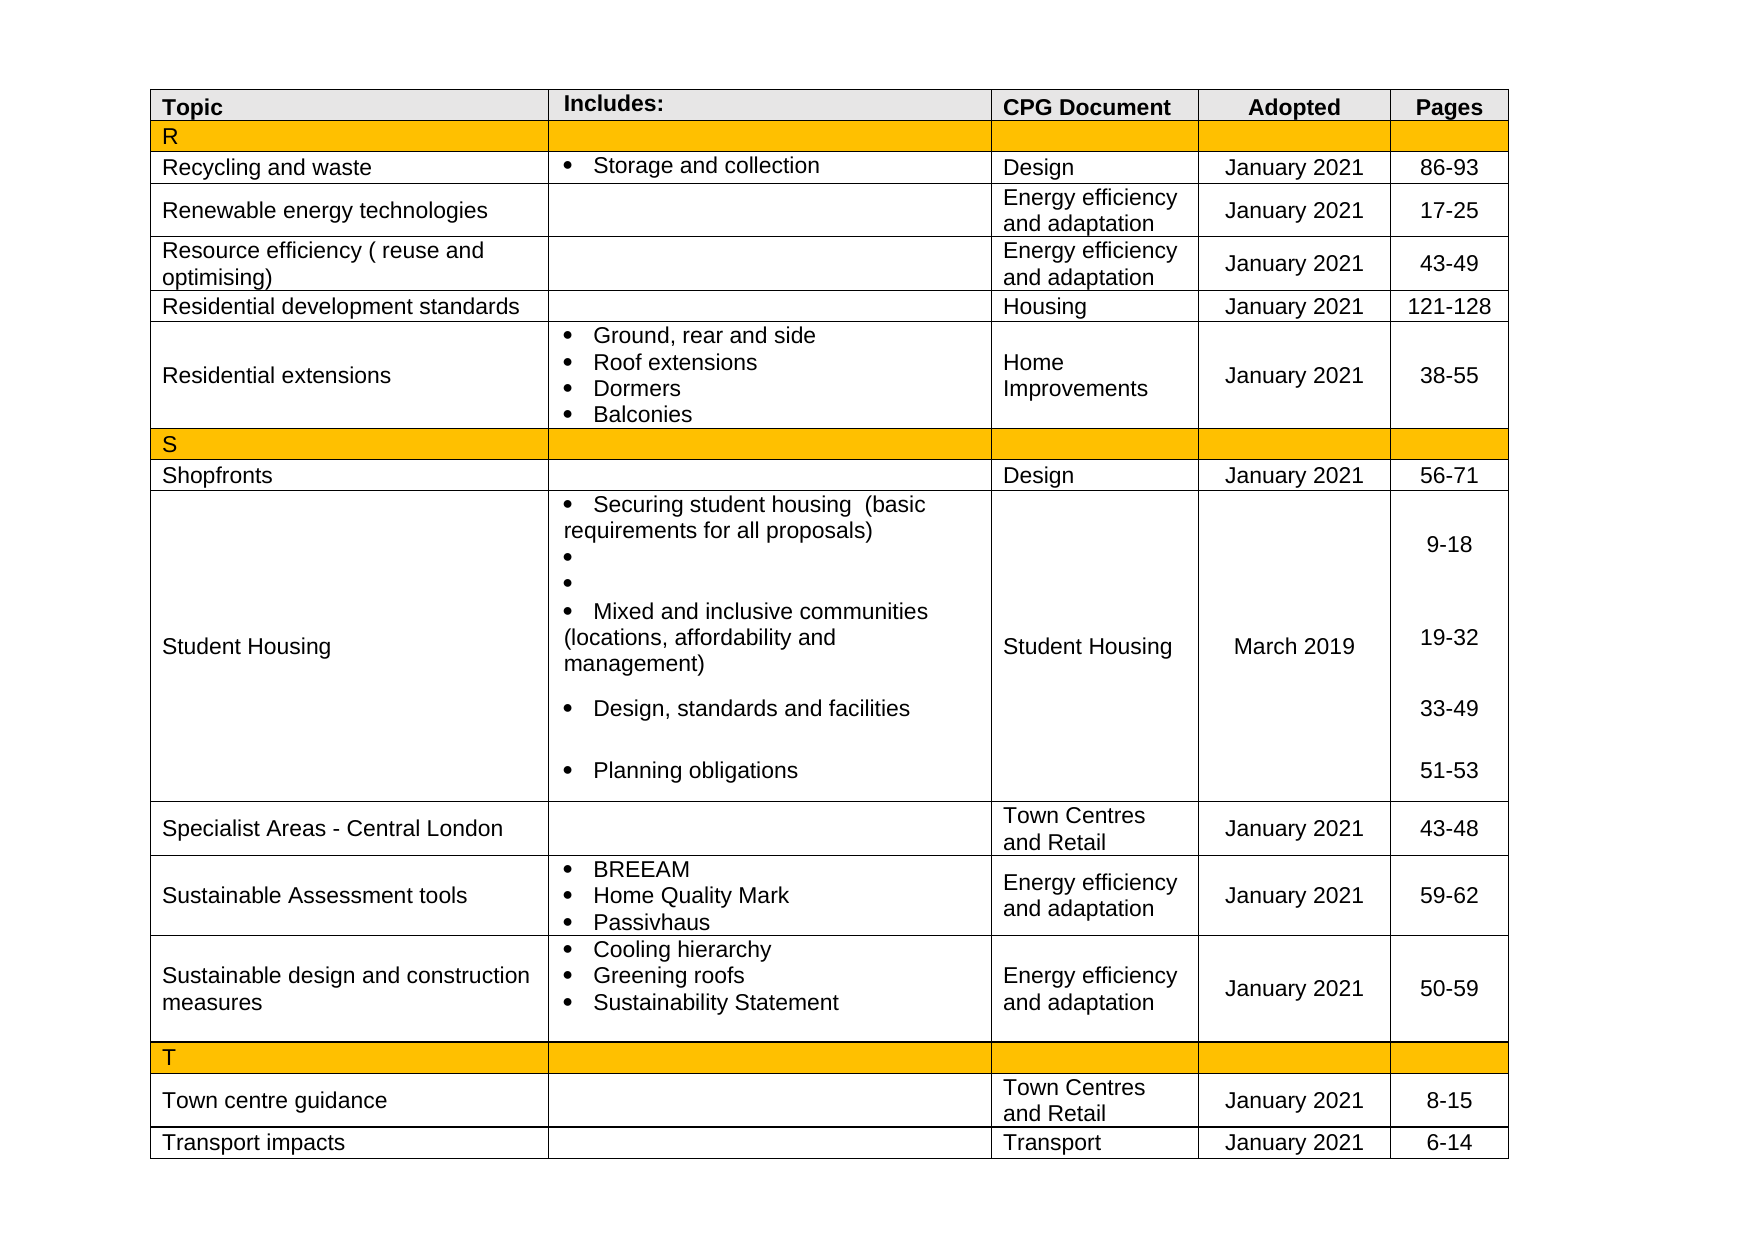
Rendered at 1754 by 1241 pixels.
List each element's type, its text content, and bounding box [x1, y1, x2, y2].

table_cell [549, 1043, 991, 1073]
table_cell [549, 460, 991, 490]
table_cell Energy efficiency and adaptation [992, 184, 1198, 236]
table_cell 8-15 [1391, 1074, 1508, 1126]
table_cell [549, 429, 991, 459]
table_cell Energy efficiency and adaptation [992, 856, 1198, 935]
table_cell [549, 1128, 991, 1158]
table_header Adopted [1199, 90, 1390, 120]
table_cell Cooling hierarchy Greening roofs Sustainability Statement [549, 936, 991, 1041]
table_cell [549, 237, 991, 290]
table_cell Ground, rear and side Roof extensions Dormers Balconies [549, 322, 991, 428]
table_cell January 2021 [1199, 802, 1390, 855]
table_cell [1199, 1043, 1390, 1073]
table_cell 50-59 [1391, 936, 1508, 1041]
table_cell Housing [992, 291, 1198, 321]
table_cell 6-14 [1391, 1128, 1508, 1158]
table_cell January 2021 [1199, 1128, 1390, 1158]
table_cell January 2021 [1199, 322, 1390, 428]
table_cell Town Centres and Retail [992, 1074, 1198, 1126]
table_cell BREEAM Home Quality Mark Passivhaus [549, 856, 991, 935]
table_cell 86-93 [1391, 152, 1508, 182]
table_cell Storage and collection [549, 152, 991, 182]
table_cell Resource efficiency ( reuse and optimising) [151, 237, 548, 290]
table_cell [992, 1043, 1198, 1073]
table_cell [1199, 429, 1390, 459]
table_cell Residential development standards [151, 291, 548, 321]
table_cell 43-48 [1391, 802, 1508, 855]
table_cell Student Housing [992, 491, 1198, 801]
table_cell 19-32 [1391, 597, 1508, 677]
table_cell January 2021 [1199, 856, 1390, 935]
table_cell 56-71 [1391, 460, 1508, 490]
table_cell 33-49 [1391, 677, 1508, 739]
table_cell Energy efficiency and adaptation [992, 936, 1198, 1041]
table_cell 17-25 [1391, 184, 1508, 236]
table_cell 38-55 [1391, 322, 1508, 428]
table_cell Home Improvements [992, 322, 1198, 428]
table_header Pages [1391, 90, 1508, 120]
table_cell Specialist Areas - Central London [151, 802, 548, 855]
table_cell January 2021 [1199, 1074, 1390, 1126]
table_header CPG Document [992, 90, 1198, 120]
table_cell [992, 121, 1198, 151]
table_cell Student Housing [151, 491, 548, 801]
table_cell [1391, 429, 1508, 459]
table_cell Transport impacts [151, 1128, 548, 1158]
table_cell Town centre guidance [151, 1074, 548, 1126]
table_cell 51-53 [1391, 739, 1508, 801]
table_cell Shopfronts [151, 460, 548, 490]
table_cell R [151, 121, 548, 151]
table_cell 121-128 [1391, 291, 1508, 321]
table_cell [549, 802, 991, 855]
table_cell Planning obligations [549, 739, 991, 801]
table_cell Transport [992, 1128, 1198, 1158]
table_cell [1391, 1043, 1508, 1073]
table_cell Design [992, 460, 1198, 490]
table_cell [549, 1074, 991, 1126]
table_cell Securing student housing (basic requirements for all proposals) [549, 491, 991, 597]
table_header Includes: [549, 90, 991, 120]
table_cell Mixed and inclusive communities (locations, affordability and management) [549, 597, 991, 677]
table_cell Town Centres and Retail [992, 802, 1198, 855]
table_cell January 2021 [1199, 152, 1390, 182]
table_cell January 2021 [1199, 291, 1390, 321]
table_cell [549, 184, 991, 236]
table_cell January 2021 [1199, 460, 1390, 490]
table_cell Sustainable Assessment tools [151, 856, 548, 935]
table_cell Design, standards and facilities [549, 677, 991, 739]
table_cell T [151, 1043, 548, 1073]
table_cell S [151, 429, 548, 459]
table_cell 59-62 [1391, 856, 1508, 935]
table_header Topic [151, 90, 548, 120]
table_cell March 2019 [1199, 491, 1390, 801]
table_cell Energy efficiency and adaptation [992, 237, 1198, 290]
table_cell Residential extensions [151, 322, 548, 428]
table_cell 43-49 [1391, 237, 1508, 290]
table_cell [1199, 121, 1390, 151]
table_cell Sustainable design and construction measures [151, 936, 548, 1041]
table_cell January 2021 [1199, 184, 1390, 236]
table_cell [549, 291, 991, 321]
table_cell January 2021 [1199, 237, 1390, 290]
table_cell [992, 429, 1198, 459]
table_cell Design [992, 152, 1198, 182]
table_cell [549, 121, 991, 151]
table_cell Recycling and waste [151, 152, 548, 182]
table_cell [1391, 121, 1508, 151]
table_cell 9-18 [1391, 491, 1508, 597]
table_cell Renewable energy technologies [151, 184, 548, 236]
table_cell January 2021 [1199, 936, 1390, 1041]
